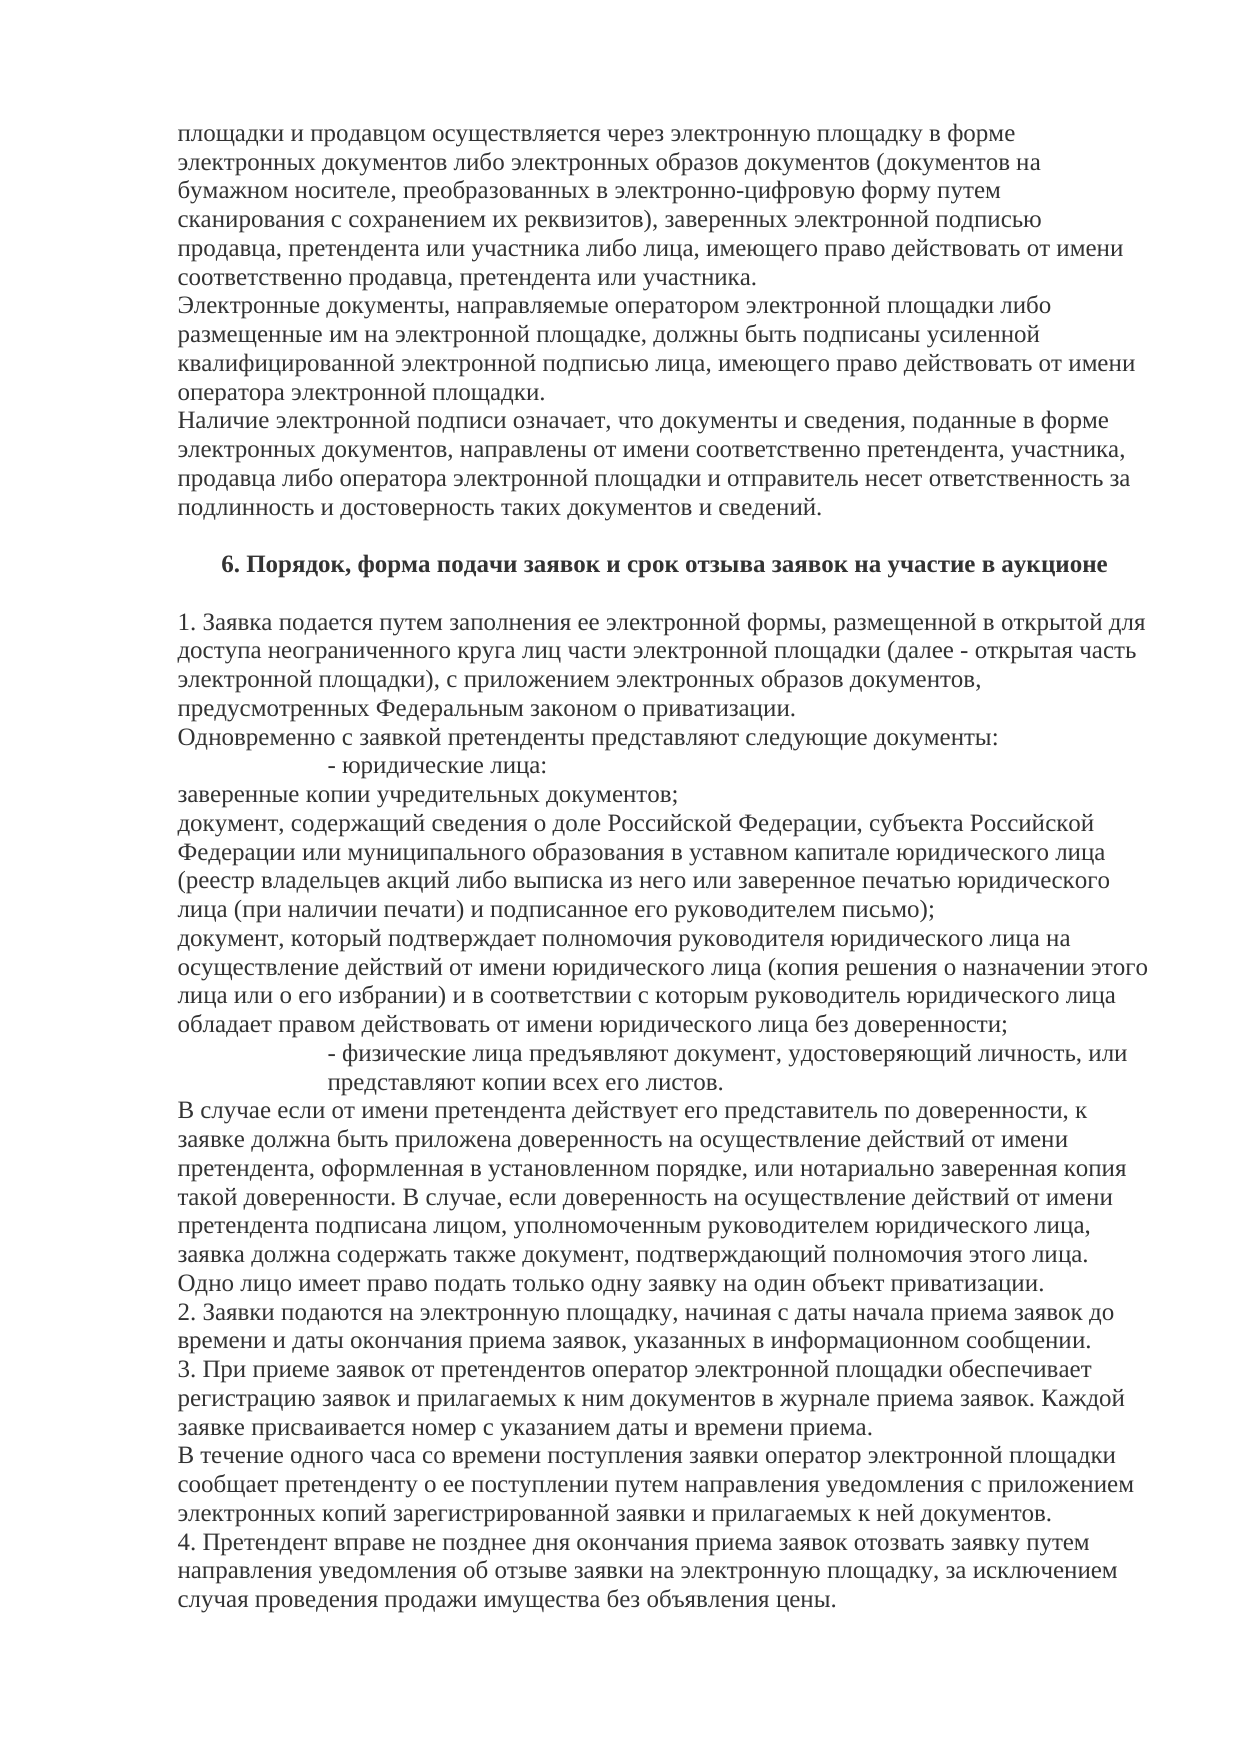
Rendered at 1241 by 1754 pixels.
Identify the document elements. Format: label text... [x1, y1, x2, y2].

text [177, 1096, 1152, 1613]
text - физические лица предъявляют документ, удостоверяющий личность, или представляют копии всех его листов. [327, 1038, 1152, 1096]
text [177, 118, 1152, 521]
text заверенные копии учредительных документов; документ, содержащий сведения о доле Российской Федерации, субъекта Российской Федерации или муниципального образования в уставном капитале юридического лица (реестр владельцев акций либо выписка из него или заверенное печатью юридического лица (при наличии печати) и подписанное его руководителем письмо); документ, который подтверждает полномочия руководителя юридического лица на осуществление действий от имени юридического лица (копия решения о назначении этого лица или о его избрании) и в соответствии с которым руководитель юридического лица обладает правом действовать от имени юридического лица без доверенности; [177, 779, 1152, 1038]
text - юридические лица: [327, 751, 1152, 779]
text 1. Заявка подается путем заполнения ее электронной формы, размещенной в открытой для доступа неограниченного круга лиц части электронной площадки (далее - открытая часть электронной площадки), с приложением электронных образов документов, предусмотренных Федеральным законом о приватизации. Одновременно с заявкой претенденты представляют следующие документы: [177, 578, 1152, 751]
text 6. Порядок, форма подачи заявок и срок отзыва заявок на участие в аукционе [177, 521, 1152, 578]
